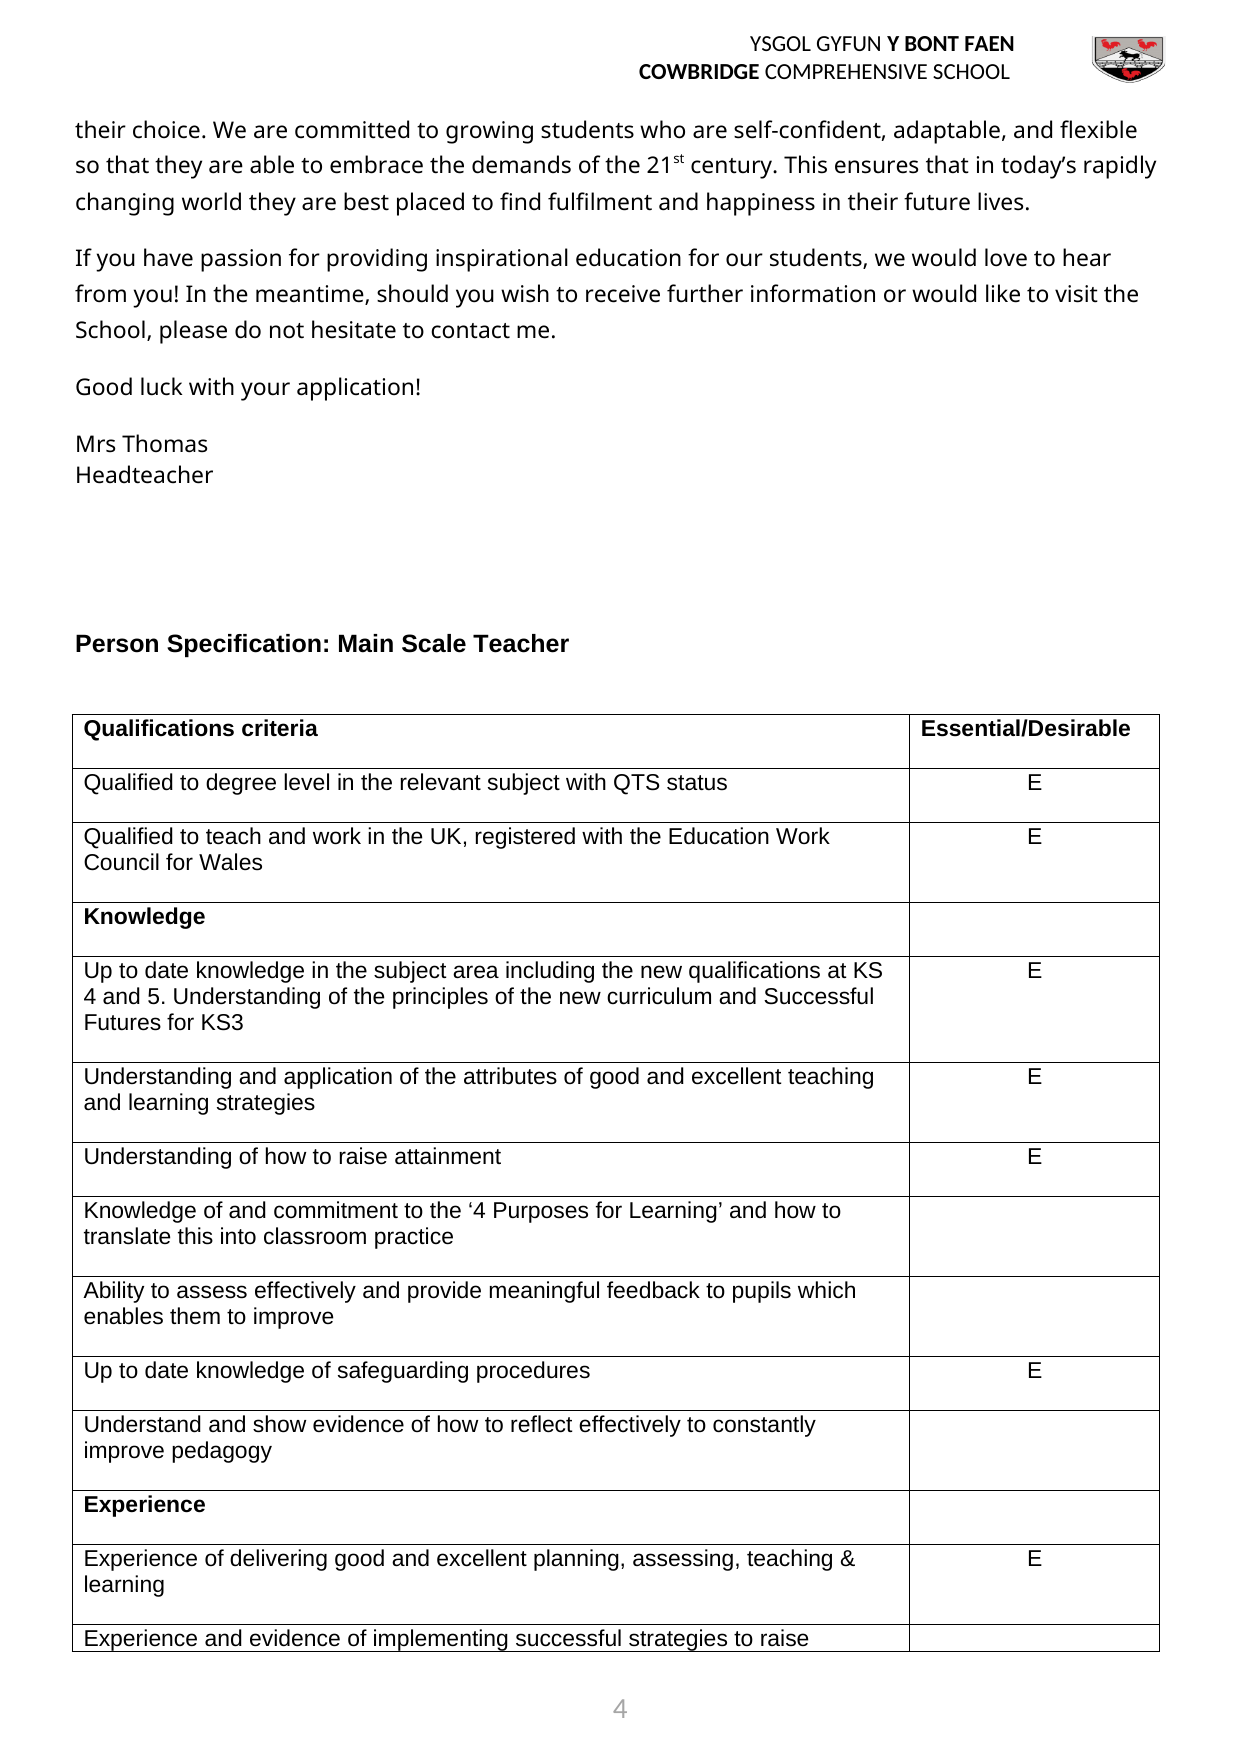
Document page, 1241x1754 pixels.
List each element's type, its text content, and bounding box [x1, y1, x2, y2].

table_cell [910, 1411, 1159, 1490]
table_header Essential/Desirable [910, 715, 1159, 768]
table_cell Understanding of how to raise attainment [73, 1143, 909, 1196]
picture [1091, 36, 1166, 83]
table_cell Understanding and application of the attributes of good and excellent teaching and learning strategies [73, 1063, 909, 1142]
table_cell Understand and show evidence of how to reflect effectively to constantly improve pedagogy [73, 1411, 909, 1490]
table_cell Experience of delivering good and excellent planning, assessing, teaching & learning [73, 1545, 909, 1624]
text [75, 113, 1165, 217]
table_cell E [910, 1545, 1159, 1624]
table_cell Experience [73, 1491, 909, 1544]
text Mrs Thomas [75, 428, 1165, 459]
table_cell Up to date knowledge of safeguarding procedures [73, 1357, 909, 1410]
text Good luck with your application! [75, 371, 1165, 402]
table_cell [910, 1491, 1159, 1544]
table_cell E [910, 1357, 1159, 1410]
table_cell [910, 1625, 1159, 1651]
table_cell E [910, 1143, 1159, 1196]
table_header Qualifications criteria [73, 715, 909, 768]
text If you have passion for providing inspirational education for our students, we would love to hear from you! In the meantime, should you wish to receive further information or would like to visit the School, please do not hesitate to contact me. [75, 242, 1165, 345]
text Headteacher [75, 459, 1165, 490]
table_cell Up to date knowledge in the subject area including the new qualifications at KS 4 and 5. Understanding of the principles of the new curriculum and Successful Futures for KS3 [73, 957, 909, 1062]
table_cell [910, 1277, 1159, 1356]
text Person Specification: Main Scale Teacher [75, 629, 1165, 658]
table_cell E [910, 1063, 1159, 1142]
table_cell E [910, 823, 1159, 902]
table_cell Knowledge of and commitment to the ‘4 Purposes for Learning’ and how to translate this into classroom practice [73, 1197, 909, 1276]
table_cell Knowledge [73, 903, 909, 956]
table_cell Qualified to teach and work in the UK, registered with the Education Work Council for Wales [73, 823, 909, 902]
table_cell E [910, 957, 1159, 1062]
table_cell Ability to assess effectively and provide meaningful feedback to pupils which enables them to improve [73, 1277, 909, 1356]
table_cell [910, 1197, 1159, 1276]
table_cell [73, 1625, 909, 1651]
table_cell E [910, 769, 1159, 822]
table_cell [910, 903, 1159, 956]
table_cell Qualified to degree level in the relevant subject with QTS status [73, 769, 909, 822]
